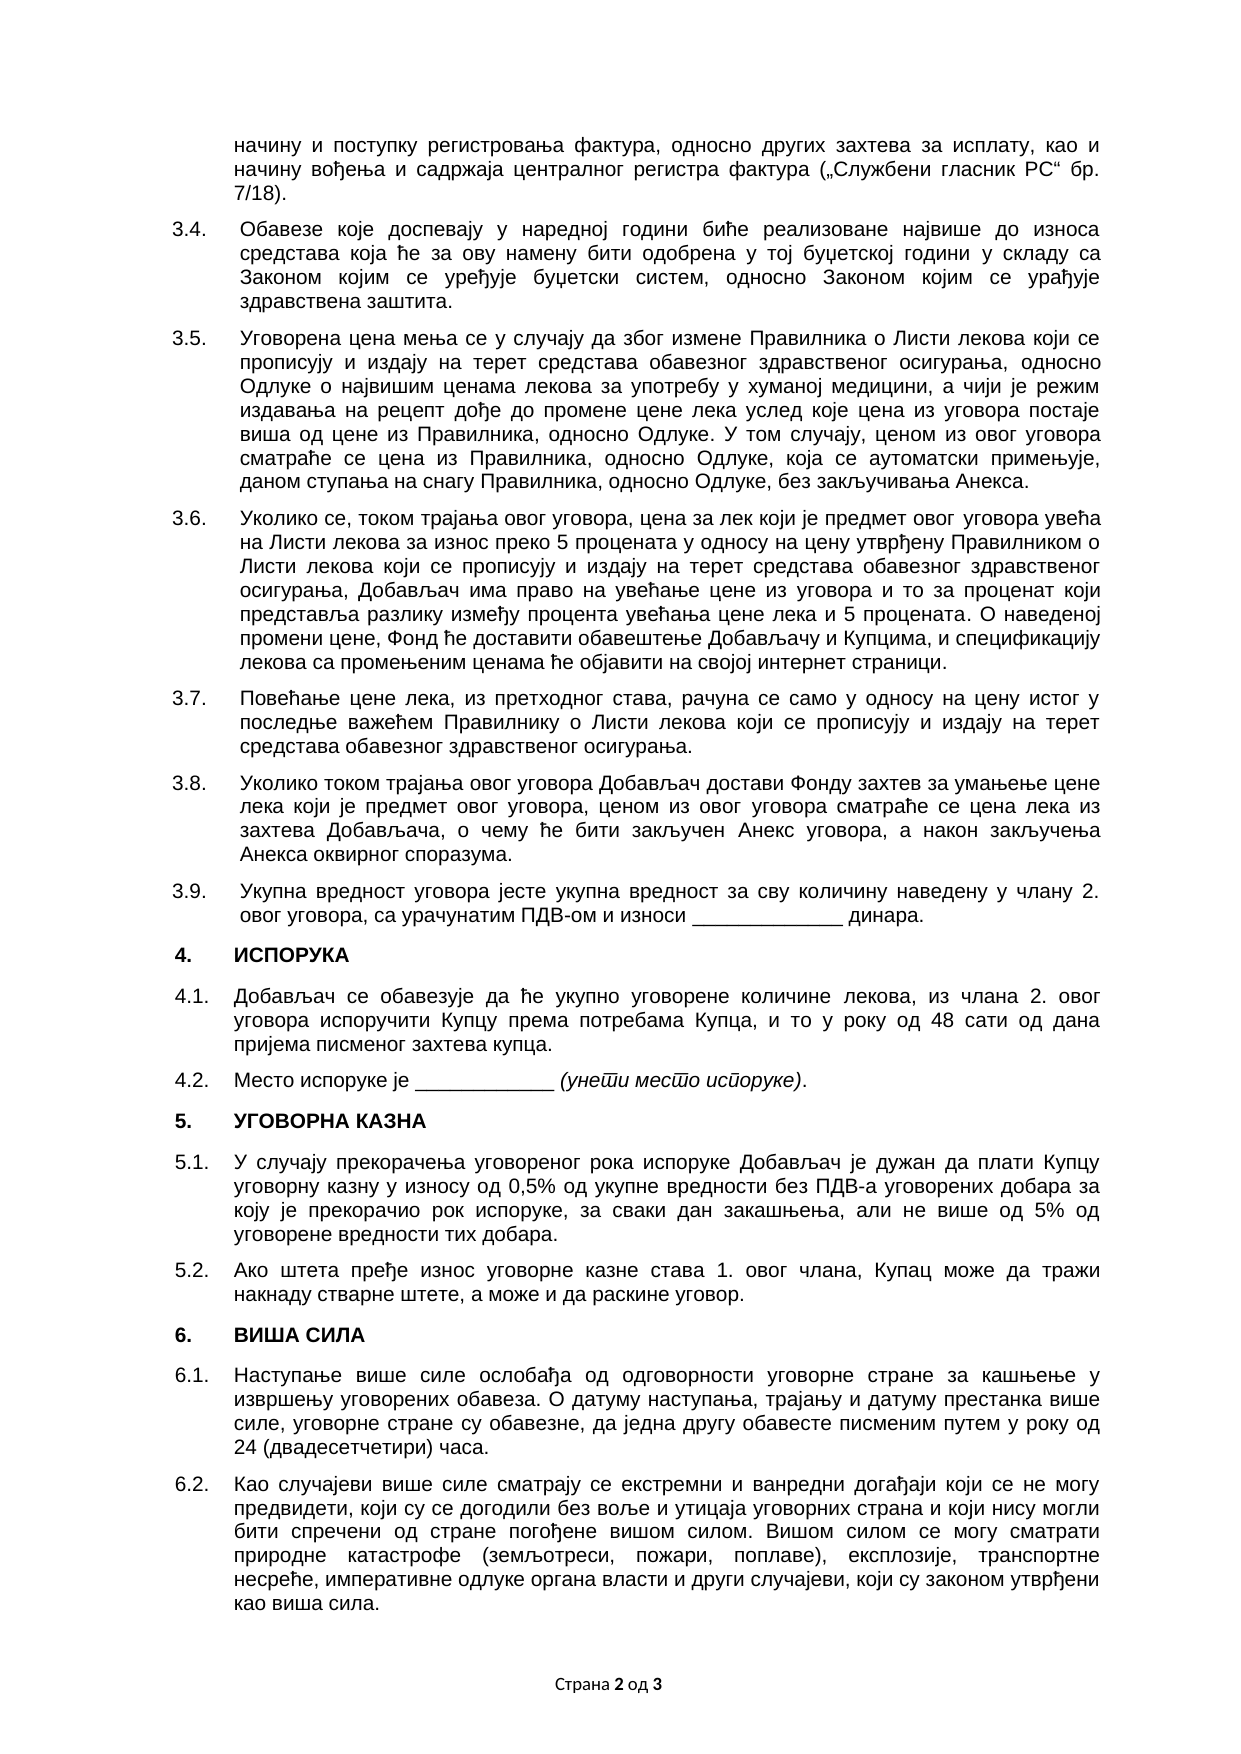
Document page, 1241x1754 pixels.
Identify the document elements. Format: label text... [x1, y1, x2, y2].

list Повећање цене лека, из претходног става, рачуна се само у односу на цену истог у последње важећем Правилнику о Листи лекова који се прописују и издају на терет средстава обавезног здравственог осигурања. [172, 686, 1101, 758]
list Уговорена цена мења се у случају да због измене Правилника о Листи лекова који се прописују и издају на терет средстава обавезног здравственог осигурања, односно Одлуке о највишим ценама лекова за употребу у хуманој медицини, а чији је режим издавања на рецепт дође до промене цене лека услед које цена из уговора постаје виша од цене из Правилника, односно Одлуке. У том случају, ценом из овог уговора сматраће се цена из Правилника, односно Одлуке, која се аутоматски примењује, даном ступања на снагу Правилника, односно Одлуке, без закључивања Анекса. [172, 326, 1101, 493]
list УГОВОРНА КАЗНА [174, 1109, 1101, 1133]
list У случају прекорачења уговореног рока испоруке Добављач је дужан да плати Купцу уговорну казну у износу од 0,5% од укупне вредности без ПДВ-а уговорених добара за коју је прекорачио рок испоруке, за сваки дан закашњења, али не више од 5% од уговорене вредности тих добара. [174, 1149, 1101, 1245]
list Ако штета пређе износ уговорне казне става 1. овог члана, Купац може да тражи накнаду стварне штете, а може и да раскине уговор. [174, 1258, 1101, 1306]
list Уколико током трајања овог уговора Добављач достави Фонду захтев за умањење цене лека који је предмет овог уговора, ценом из овог уговора сматраће се цена лека из захтева Добављача, о чему ће бити закључен Анекс уговора, а након закључења Анекса оквирног споразума. [172, 770, 1101, 866]
list Наступање више силе ослобађа од одговорности уговорне стране за кашњење у извршењу уговорених обавеза. О датуму наступања, трајању и датуму престанка више силе, уговорне стране су обавезне, да једна другу обавесте писменим путем у року од 24 (двадесетчетири) часа. [174, 1363, 1101, 1459]
list ИСПОРУКА [174, 943, 1101, 967]
list Као случајеви више силе сматрају се екстремни и ванредни догађаји који се не могу предвидети, који су се догодили без воље и утицаја уговорних страна и који нису могли бити спречени од стране погођене вишом силом. Вишом силом се могу сматрати природне катастрофе (земљотреси, пожари, поплаве), експлозије, транспортне несреће, императивне одлуке органа власти и други случајеви, који су законом утврђени као виша сила. [174, 1471, 1101, 1615]
list Укупна вредност уговора јесте укупна вредност за сву количину наведену у члану 2. овог уговора, са урачунатим ПДВ-ом и износи _____________ динара. [172, 879, 1101, 927]
list Уколико се, током трајања овог уговора, цена за лек који је предмет овог уговора увећа на Листи лекова за износ преко 5 процената у односу на цену утврђену Правилником о Листи лекова који се прописују и издају на терет средстава обавезног здравственог осигурања, Добављач има право на увећање цене из уговора и то за проценат који представља разлику између процента увећања цене лека и 5 процената. О наведеној промени цене, Фонд ће доставити обавештење Добављачу и Купцима, и спецификацију лекова са промењеним ценама ће објавити на својој интернет страници. [172, 506, 1101, 673]
list Добављач се обавезује да ће укупно уговорене количине лекова, из члана 2. овог уговора испоручити Купцу према потребама Купца, и то у року од 48 сати од дана пријема писменог захтева купца. [174, 984, 1101, 1056]
list ВИША СИЛА [174, 1322, 1101, 1346]
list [174, 133, 1101, 205]
list Место испоруке је ____________ (унети место испоруке). [174, 1068, 1101, 1092]
list Oбавезе које доспевају у наредној години биће реализоване највише до износа средстава која ће за ову намену бити одобрена у тој буџетској години у складу са Законом којим се уређује буџетски систем, односно Законом којим се урађује здравствена заштита. [172, 217, 1101, 313]
